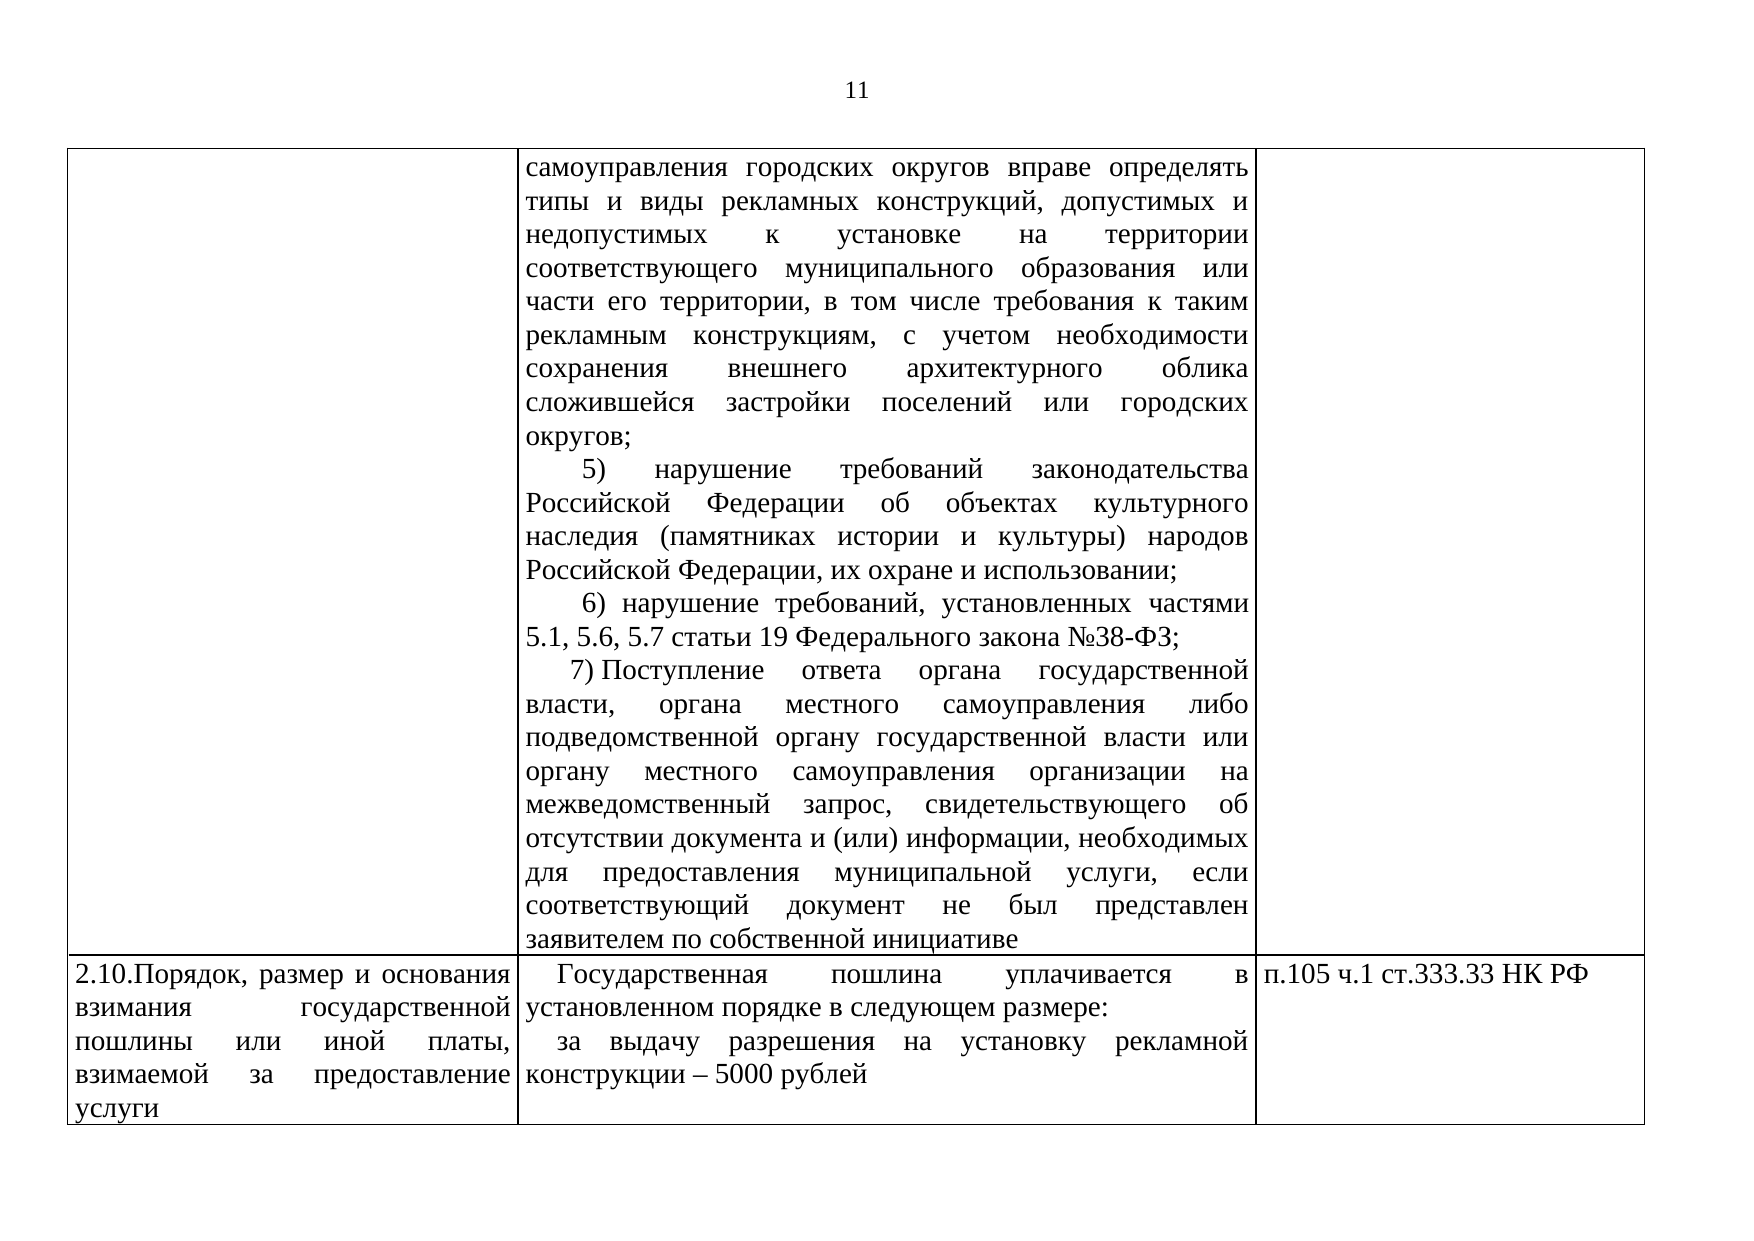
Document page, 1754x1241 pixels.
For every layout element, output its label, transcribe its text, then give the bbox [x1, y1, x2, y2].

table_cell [68, 149, 517, 954]
table_cell п.105 ч.1 ст.333.33 НК РФ [1257, 956, 1644, 1123]
table_cell Государственная пошлина уплачивается в установленном порядке в следующем размере: за выдачу разрешения на установку рекламной конструкции – 5000 рублей [519, 956, 1255, 1123]
table_cell 2.10.Порядок, размер и основания взимания государственной пошлины или иной платы, взимаемой за предоставление услуги [68, 955, 517, 1123]
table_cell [519, 149, 1255, 954]
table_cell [1257, 149, 1644, 954]
